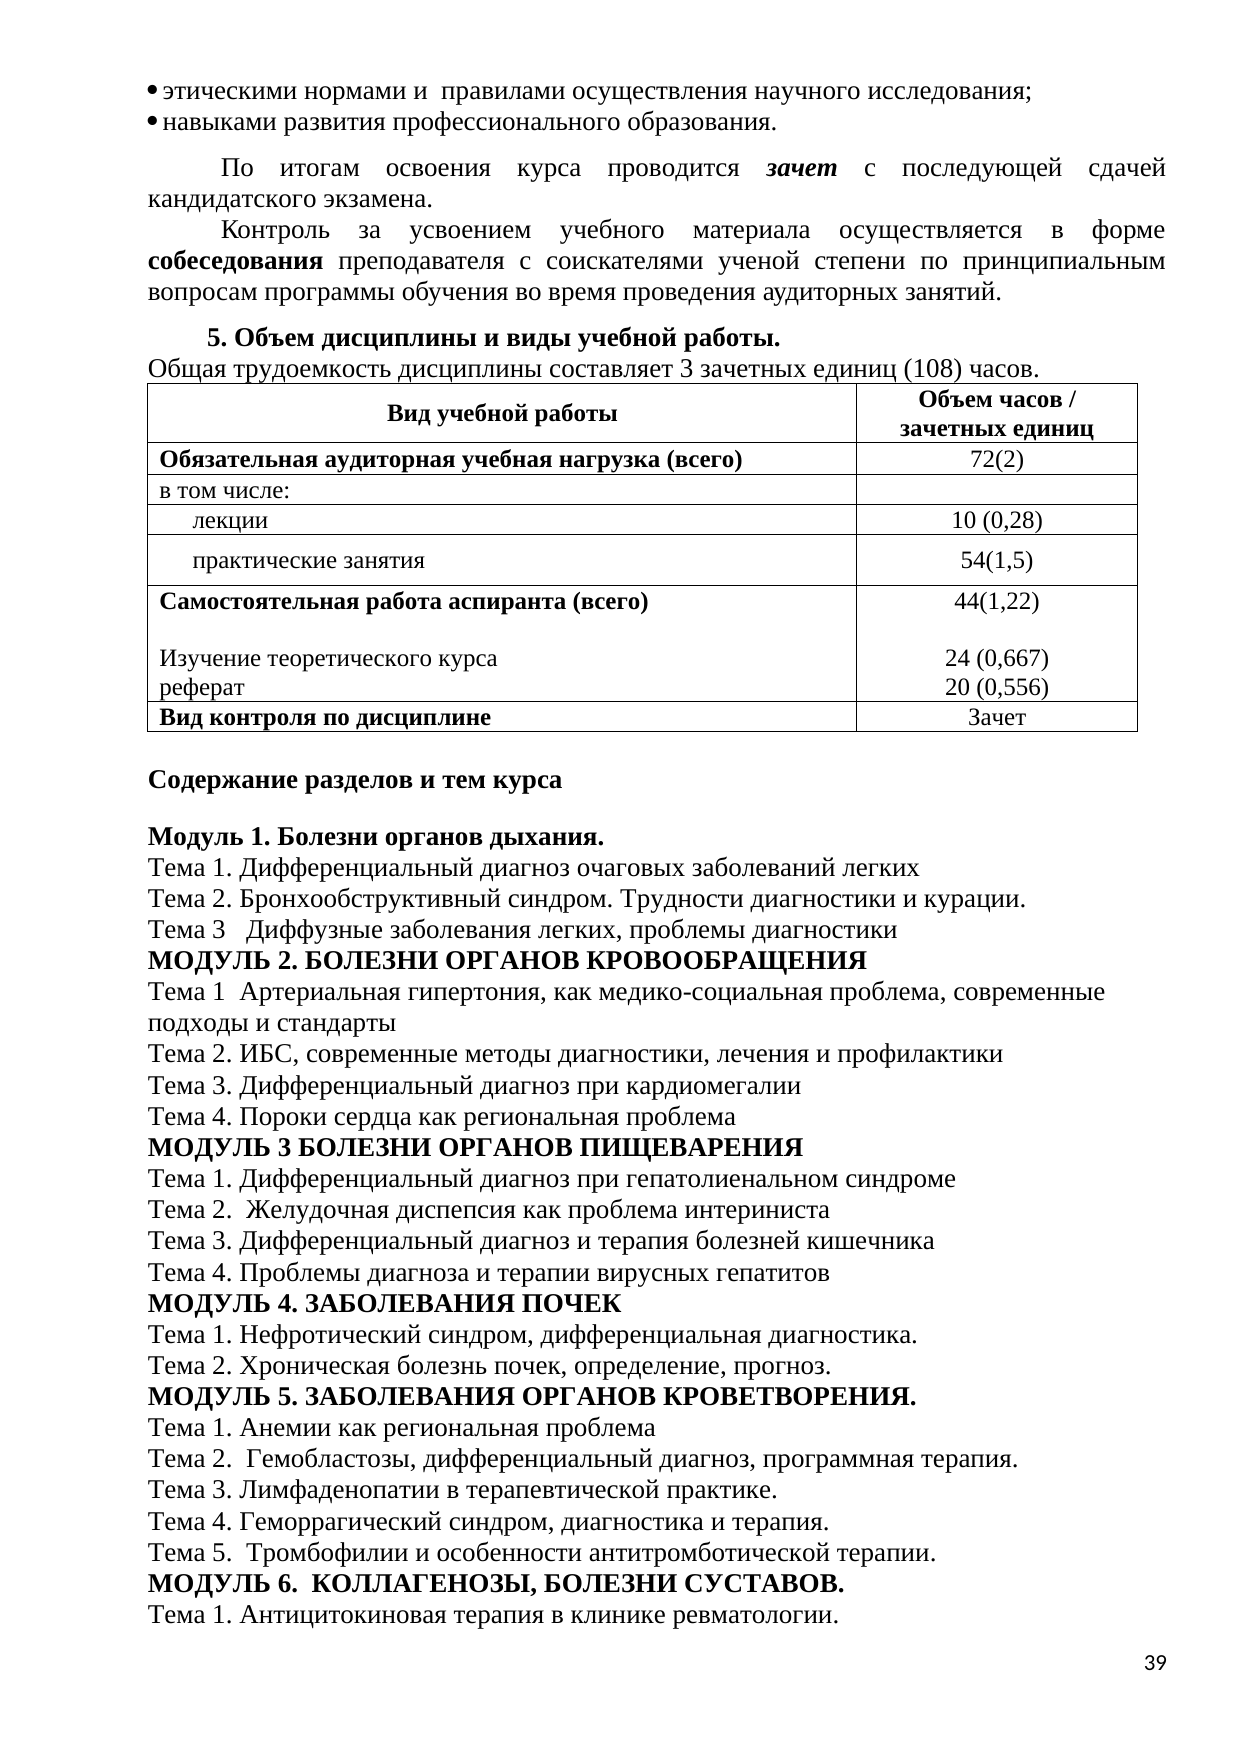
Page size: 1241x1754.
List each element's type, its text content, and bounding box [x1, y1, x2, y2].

text Тема 3. Дифференциальный диагноз при кардиомегалии [148, 1069, 1167, 1100]
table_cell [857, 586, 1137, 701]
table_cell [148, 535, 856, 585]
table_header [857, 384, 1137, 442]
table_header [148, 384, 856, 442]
list этическими нормами и правилами осуществления научного исследования; [148, 74, 1167, 105]
text Тема 1. Анемии как региональная проблема [148, 1411, 1167, 1442]
text МОДУЛЬ 6. КОЛЛАГЕНОЗЫ, БОЛЕЗНИ СУСТАВОВ. [148, 1567, 1167, 1598]
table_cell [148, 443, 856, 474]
text Тема 2. Бронхообструктивный синдром. Трудности диагностики и курации. [148, 882, 1167, 913]
text Тема 1. Дифференциальный диагноз очаговых заболеваний легких [148, 851, 1167, 882]
text Тема 1 Артериальная гипертония, как медико-социальная проблема, современные подходы и стандарты [148, 975, 1167, 1038]
text МОДУЛЬ 3 БОЛЕЗНИ ОРГАНОВ ПИЩЕВАРЕНИЯ [148, 1131, 1167, 1162]
text МОДУЛЬ 5. ЗАБОЛЕВАНИЯ ОРГАНОВ КРОВЕТВОРЕНИЯ. [148, 1380, 1167, 1411]
text Тема 2. Хроническая болезнь почек, определение, прогноз. [148, 1349, 1167, 1380]
text Тема 5. Тромбофилии и особенности антитромботической терапии. [148, 1536, 1167, 1567]
text Общая трудоемкость дисциплины составляет 3 зачетных единиц (108) часов. [148, 352, 1167, 383]
text Тема 2. Гемобластозы, дифференциальный диагноз, программная терапия. [148, 1442, 1167, 1474]
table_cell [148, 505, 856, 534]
text Тема 1. Нефротический синдром, дифференциальная диагностика. [148, 1318, 1167, 1349]
text Контроль за усвоением учебного материала осуществляется в форме собеседования преподавателя с соискателями ученой степени по принципиальным вопросам программы обучения во время проведения аудиторных занятий. [148, 213, 1167, 306]
text МОДУЛЬ 2. БОЛЕЗНИ ОРГАНОВ КРОВООБРАЩЕНИЯ [148, 944, 1167, 975]
text По итогам освоения курса проводится зачет с последующей сдачей кандидатского экзамена. [148, 151, 1167, 213]
list навыками развития профессионального образования. [148, 105, 1167, 136]
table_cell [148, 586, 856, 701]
text Тема 1. Антицитокиновая терапия в клинике ревматологии. [148, 1598, 1167, 1629]
text 5. Объем дисциплины и виды учебной работы. [148, 321, 1167, 352]
text Тема 3 Диффузные заболевания легких, проблемы диагностики [148, 913, 1167, 944]
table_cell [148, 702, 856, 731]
text МОДУЛЬ 4. ЗАБОЛЕВАНИЯ ПОЧЕК [148, 1287, 1167, 1318]
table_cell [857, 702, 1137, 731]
text Тема 3. Лимфаденопатии в терапевтической практике. [148, 1474, 1167, 1505]
text Тема 4. Проблемы диагноза и терапии вирусных гепатитов [148, 1256, 1167, 1287]
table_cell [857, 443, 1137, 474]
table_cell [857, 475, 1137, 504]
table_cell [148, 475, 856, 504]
text Содержание разделов и тем курса [148, 763, 1167, 794]
text Тема 2. Желудочная диспепсия как проблема интериниста [148, 1193, 1167, 1224]
text Тема 3. Дифференциальный диагноз и терапия болезней кишечника [148, 1224, 1167, 1256]
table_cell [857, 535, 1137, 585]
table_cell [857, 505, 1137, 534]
text Тема 1. Дифференциальный диагноз при гепатолиенальном синдроме [148, 1162, 1167, 1193]
text Модуль 1. Болезни органов дыхания. [148, 819, 1167, 851]
text Тема 4. Пороки сердца как региональная проблема [148, 1100, 1167, 1131]
text Тема 4. Геморрагический синдром, диагностика и терапия. [148, 1505, 1167, 1536]
text Тема 2. ИБС, современные методы диагностики, лечения и профилактики [148, 1038, 1167, 1069]
